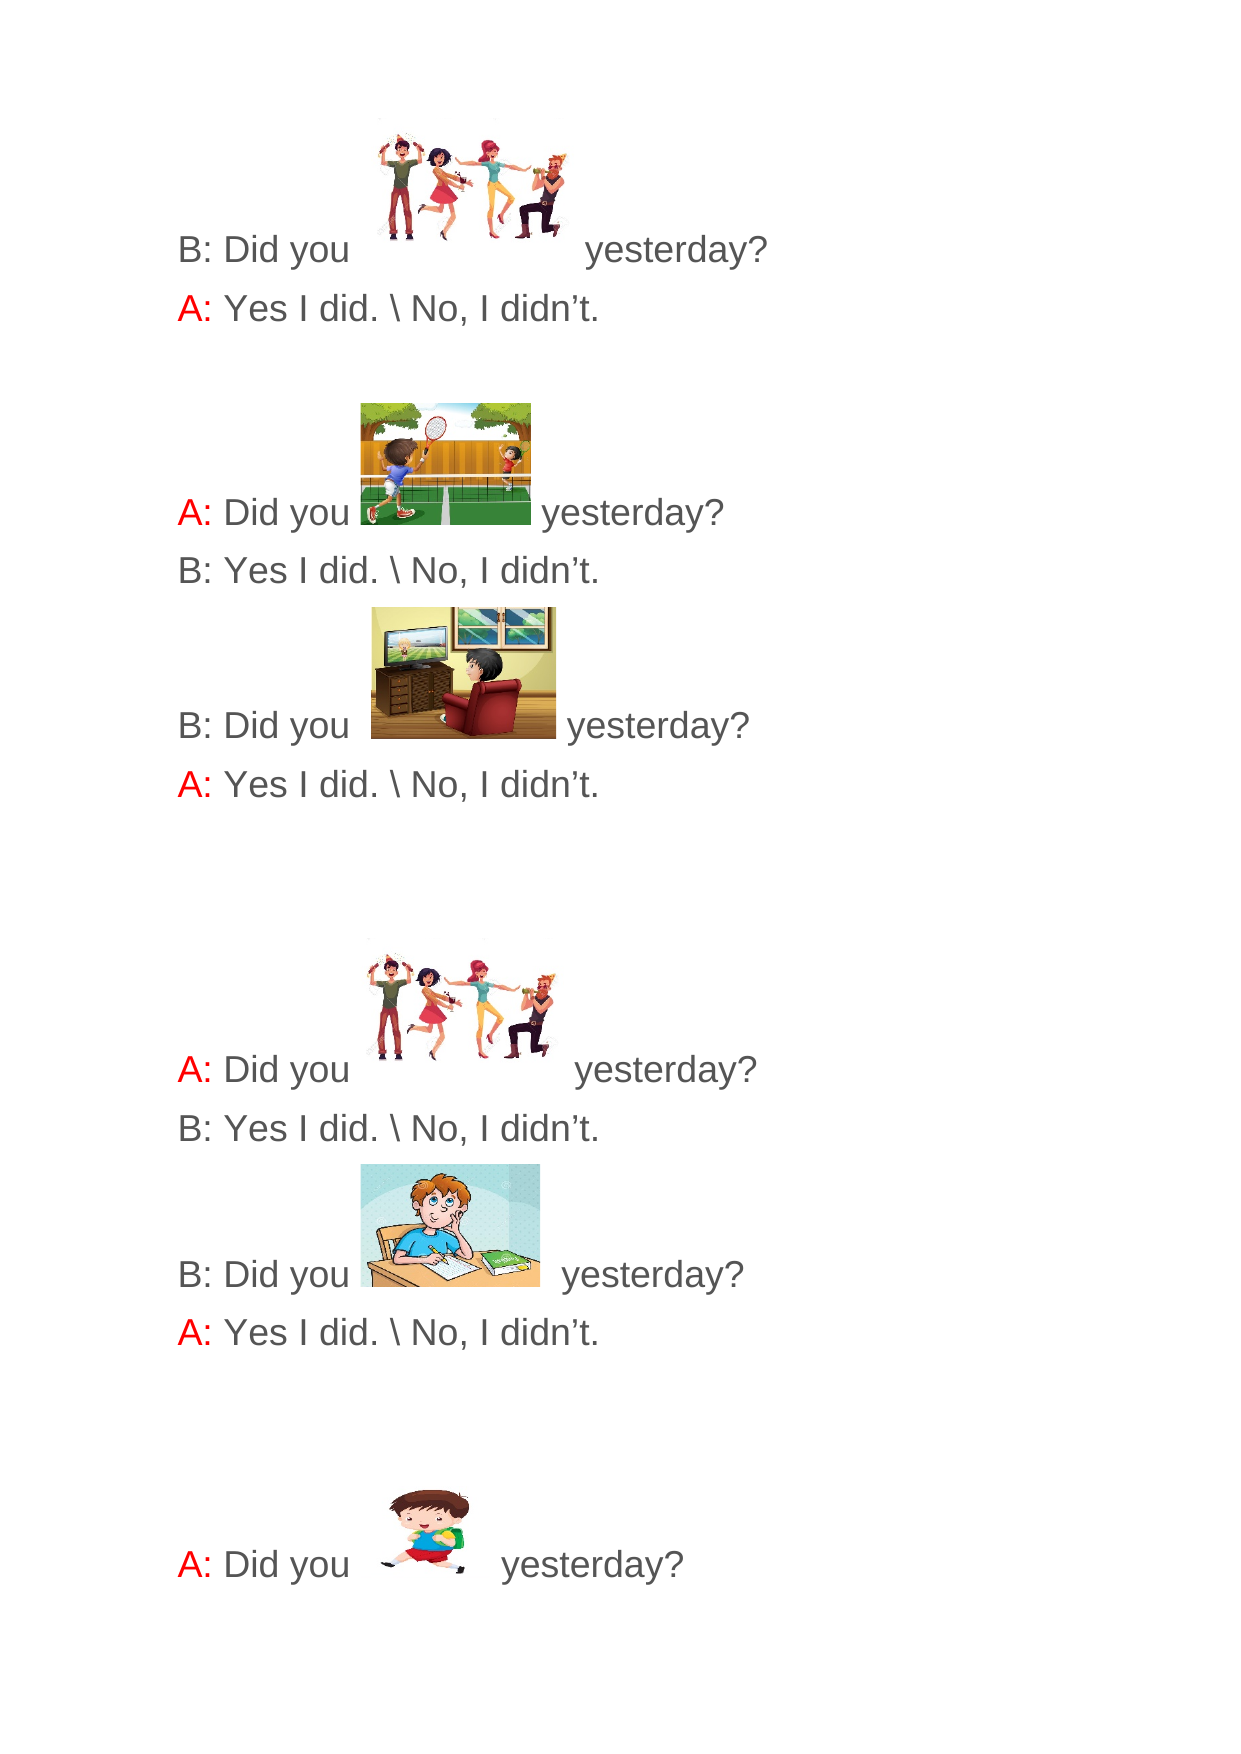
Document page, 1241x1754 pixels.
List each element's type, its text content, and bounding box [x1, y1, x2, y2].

text B: Did you yesterday? [177, 1165, 1152, 1295]
text A: Did you yesterday? [177, 938, 1152, 1090]
text A: Yes I did. \ No, I didn’t. [177, 286, 1152, 329]
text B: Did you yesterday? [177, 118, 1152, 270]
text A: Did you yesterday? [177, 1487, 1152, 1586]
picture [360, 1164, 541, 1287]
text A: Did you yesterday? [177, 403, 1152, 533]
text A: Yes I did. \ No, I didn’t. [177, 762, 1152, 805]
picture [360, 1486, 491, 1578]
text B: Did you yesterday? [177, 607, 1152, 746]
text B: Yes I did. \ No, I didn’t. [177, 1106, 1152, 1149]
picture [371, 118, 575, 263]
picture [371, 607, 557, 739]
picture [360, 938, 564, 1083]
text B: Yes I did. \ No, I didn’t. [177, 548, 1152, 592]
text A: Yes I did. \ No, I didn’t. [177, 1311, 1152, 1354]
picture [360, 403, 531, 525]
